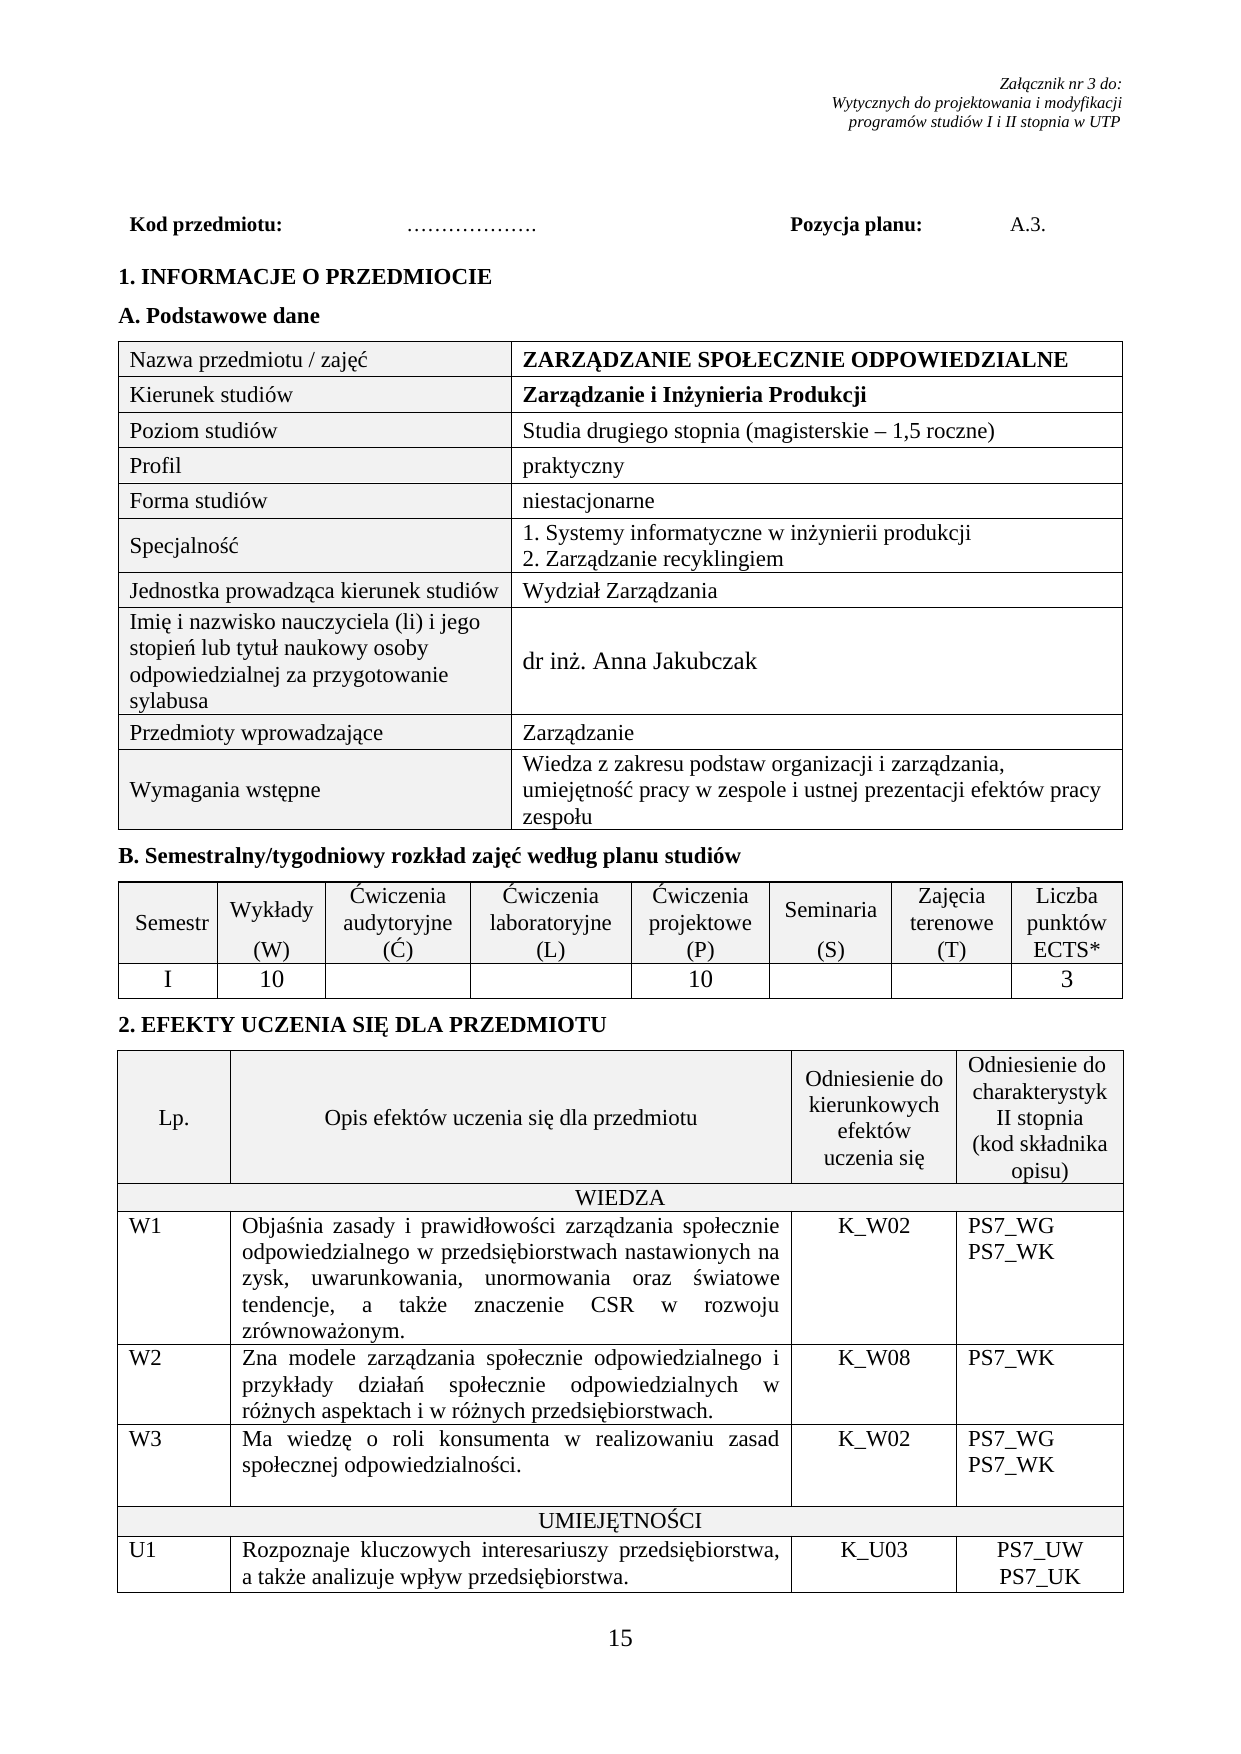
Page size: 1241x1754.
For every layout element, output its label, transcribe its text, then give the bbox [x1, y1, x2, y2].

table_cell (W) [218, 935, 325, 963]
table_header Ćwiczenia audytoryjne [326, 883, 470, 935]
table_cell (T) [892, 935, 1011, 963]
table_cell [770, 964, 891, 998]
table_cell [471, 964, 631, 998]
table_header ………………. [369, 203, 573, 251]
table_cell niestacjonarne [512, 484, 1122, 518]
table_cell Forma studiów [119, 484, 511, 518]
table_cell Zarządzanie i Inżynieria Produkcji [512, 377, 1122, 412]
table_cell PS7_WK [957, 1345, 1123, 1423]
table_cell 10 [632, 964, 769, 998]
table_header Semestr [119, 883, 217, 963]
table_cell 1. Systemy informatyczne w inżynierii produkcji 2. Zarządzanie recyklingiem [512, 519, 1122, 572]
table_header Kod przedmiotu: [118, 203, 369, 251]
table_header Opis efektów uczenia się dla przedmiotu [231, 1051, 791, 1183]
table_cell Specjalność [119, 519, 511, 572]
table_header Lp. [118, 1051, 230, 1183]
table_cell ECTS* [1012, 935, 1122, 963]
table_cell Przedmioty wprowadzające [119, 715, 511, 749]
table_cell Imię i nazwisko nauczyciela (li) i jego stopień lub tytuł naukowy osoby odpowiedzialnej za przygotowanie sylabusa [119, 608, 511, 713]
table_cell U1 [118, 1537, 230, 1592]
table_cell Profil [119, 448, 511, 482]
table_cell WIEDZA [118, 1184, 1123, 1211]
list B. Semestralny/tygodniowy rozkład zajęć według planu studiów [118, 843, 1122, 869]
list A. Podstawowe dane [118, 302, 1122, 328]
table_cell I [119, 964, 217, 998]
table_header Odniesienie do kierunkowych efektów uczenia się [792, 1051, 956, 1183]
table_cell PS7_WG PS7_WK [957, 1212, 1123, 1343]
table_header Odniesienie do charakterystyk II stopnia (kod składnika opisu) [957, 1051, 1123, 1183]
table_cell Kierunek studiów [119, 377, 511, 412]
table_header Zajęcia terenowe [892, 883, 1011, 935]
table_cell K_W02 [792, 1425, 956, 1506]
table_header Ćwiczenia projektowe [632, 883, 769, 935]
table_cell praktyczny [512, 448, 1122, 482]
table_cell 10 [218, 964, 325, 998]
table_header Wykłady [218, 883, 325, 935]
table_cell Jednostka prowadząca kierunek studiów [119, 573, 511, 607]
table_header Seminaria [770, 883, 891, 935]
table_cell Wymagania wstępne [119, 750, 511, 829]
table_cell (P) [632, 935, 769, 963]
table_cell Poziom studiów [119, 413, 511, 447]
table_cell Studia drugiego stopnia (magisterskie – 1,5 roczne) [512, 413, 1122, 447]
table_cell [326, 964, 470, 998]
table_cell UMIEJĘTNOŚCI [118, 1507, 1123, 1536]
table_cell W3 [118, 1425, 230, 1506]
table_cell 3 [1012, 964, 1122, 998]
table_cell Zna modele zarządzania społecznie odpowiedzialnego i przykłady działań społecznie odpowiedzialnych w różnych aspektach i w różnych przedsiębiorstwach. [231, 1345, 791, 1423]
text 1. INFORMACJE O PRZEDMIOCIE [118, 263, 1122, 289]
table_cell K_W02 [792, 1212, 956, 1343]
table_header A.3. [934, 203, 1122, 251]
table_cell (S) [770, 935, 891, 963]
table_cell Wiedza z zakresu podstaw organizacji i zarządzania, umiejętność pracy w zespole i ustnej prezentacji efektów pracy zespołu [512, 750, 1122, 829]
table_cell K_W08 [792, 1345, 956, 1423]
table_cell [231, 1537, 791, 1592]
table_header Liczba punktów [1012, 883, 1122, 935]
table_cell PS7_WG PS7_WK [957, 1425, 1123, 1506]
table_cell Ma wiedzę o roli konsumenta w realizowaniu zasad społecznej odpowiedzialności. [231, 1425, 791, 1506]
table_cell W2 [118, 1345, 230, 1423]
table_header Pozycja planu: [573, 203, 934, 251]
table_header ZARZĄDZANIE SPOŁECZNIE ODPOWIEDZIALNE [512, 342, 1122, 376]
text 2. EFEKTY UCZENIA SIĘ DLA PRZEDMIOTU [118, 1012, 1122, 1038]
table_cell (L) [471, 935, 631, 963]
table_header Ćwiczenia laboratoryjne [471, 883, 631, 935]
table_cell dr inż. Anna Jakubczak [512, 608, 1122, 713]
table_cell [892, 964, 1011, 998]
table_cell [957, 1537, 1123, 1592]
table_cell (Ć) [326, 935, 470, 963]
table_cell Zarządzanie [512, 715, 1122, 749]
table_cell Wydział Zarządzania [512, 573, 1122, 607]
table_cell K_U03 [792, 1537, 956, 1592]
table_header Nazwa przedmiotu / zajęć [119, 342, 511, 376]
table_cell W1 [118, 1212, 230, 1343]
table_cell Objaśnia zasady i prawidłowości zarządzania społecznie odpowiedzialnego w przedsiębiorstwach nastawionych na zysk, uwarunkowania, unormowania oraz światowe tendencje, a także znaczenie CSR w rozwoju zrównoważonym. [231, 1212, 791, 1343]
